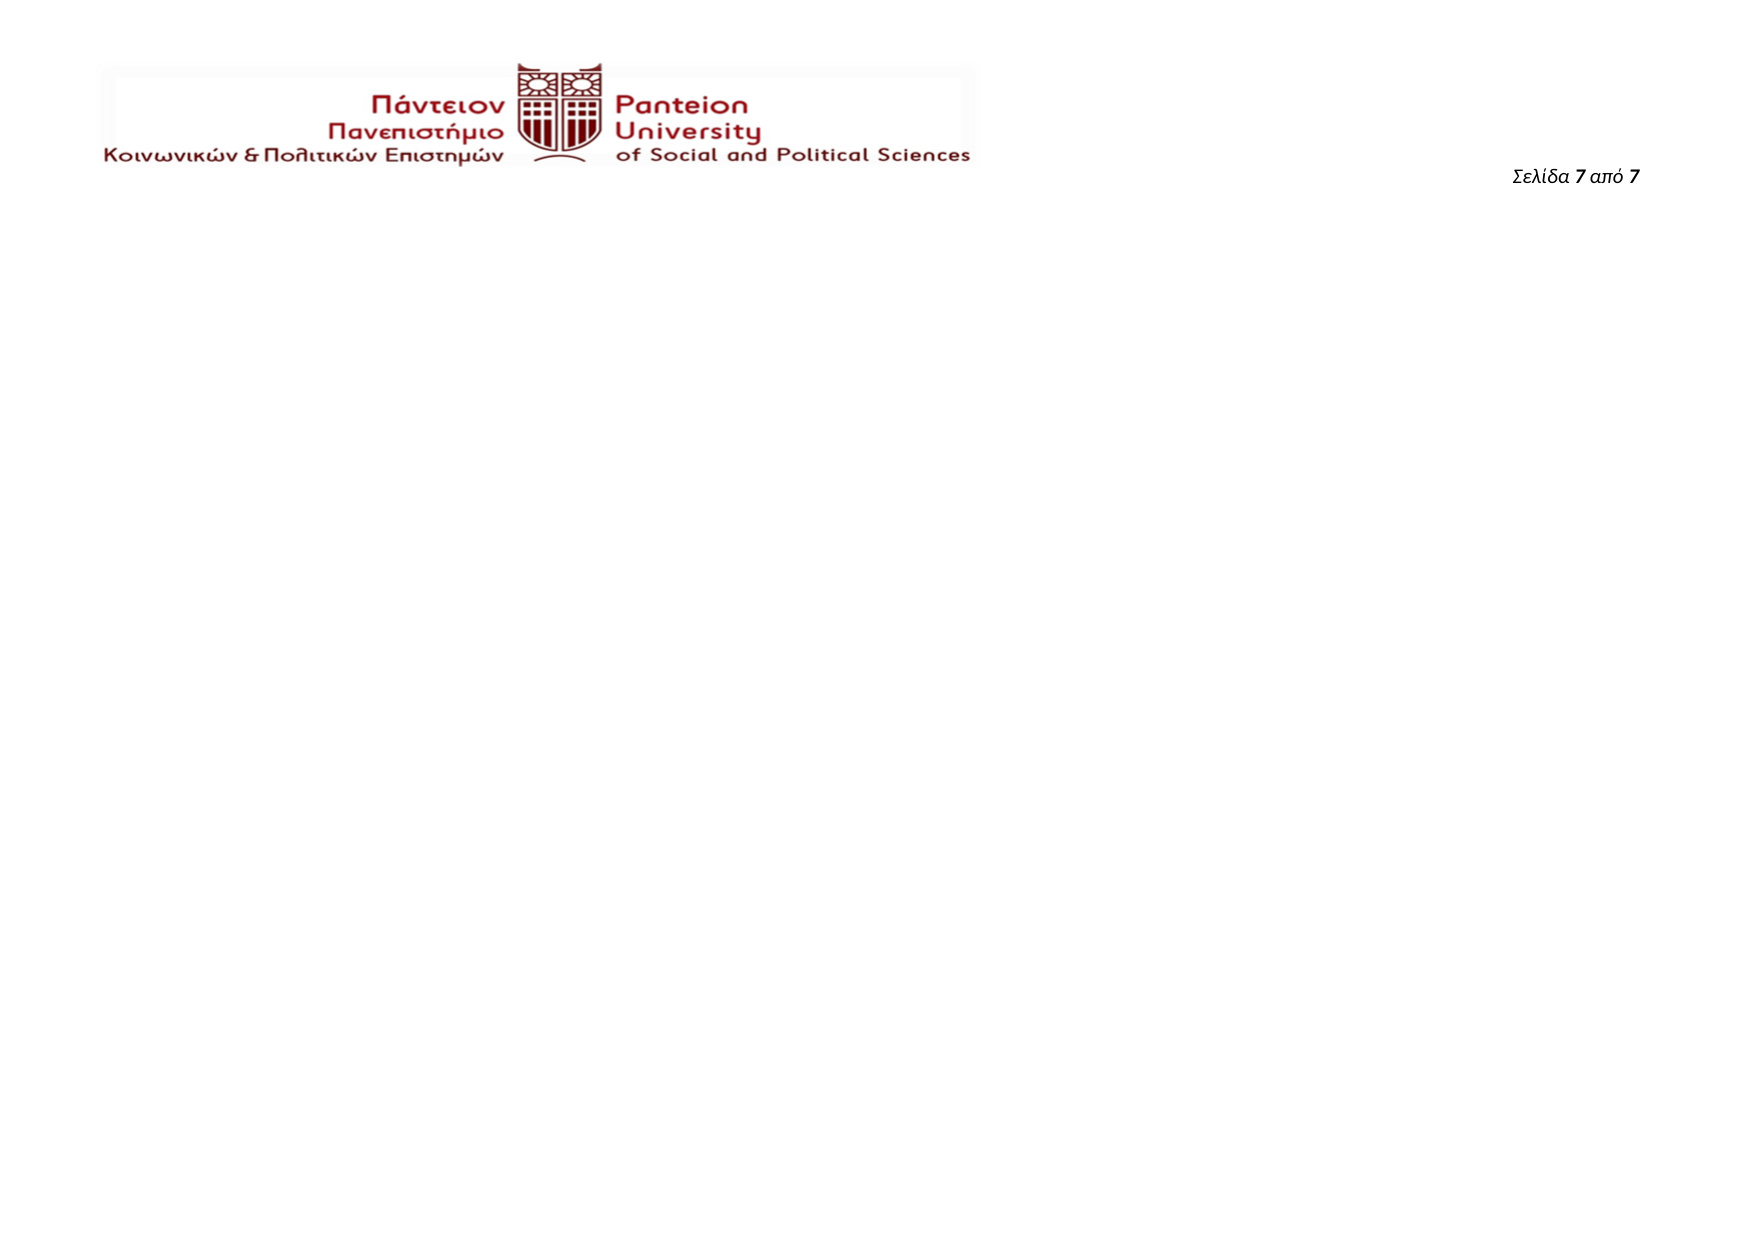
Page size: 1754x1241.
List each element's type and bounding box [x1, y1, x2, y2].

picture [75, 47, 1002, 184]
